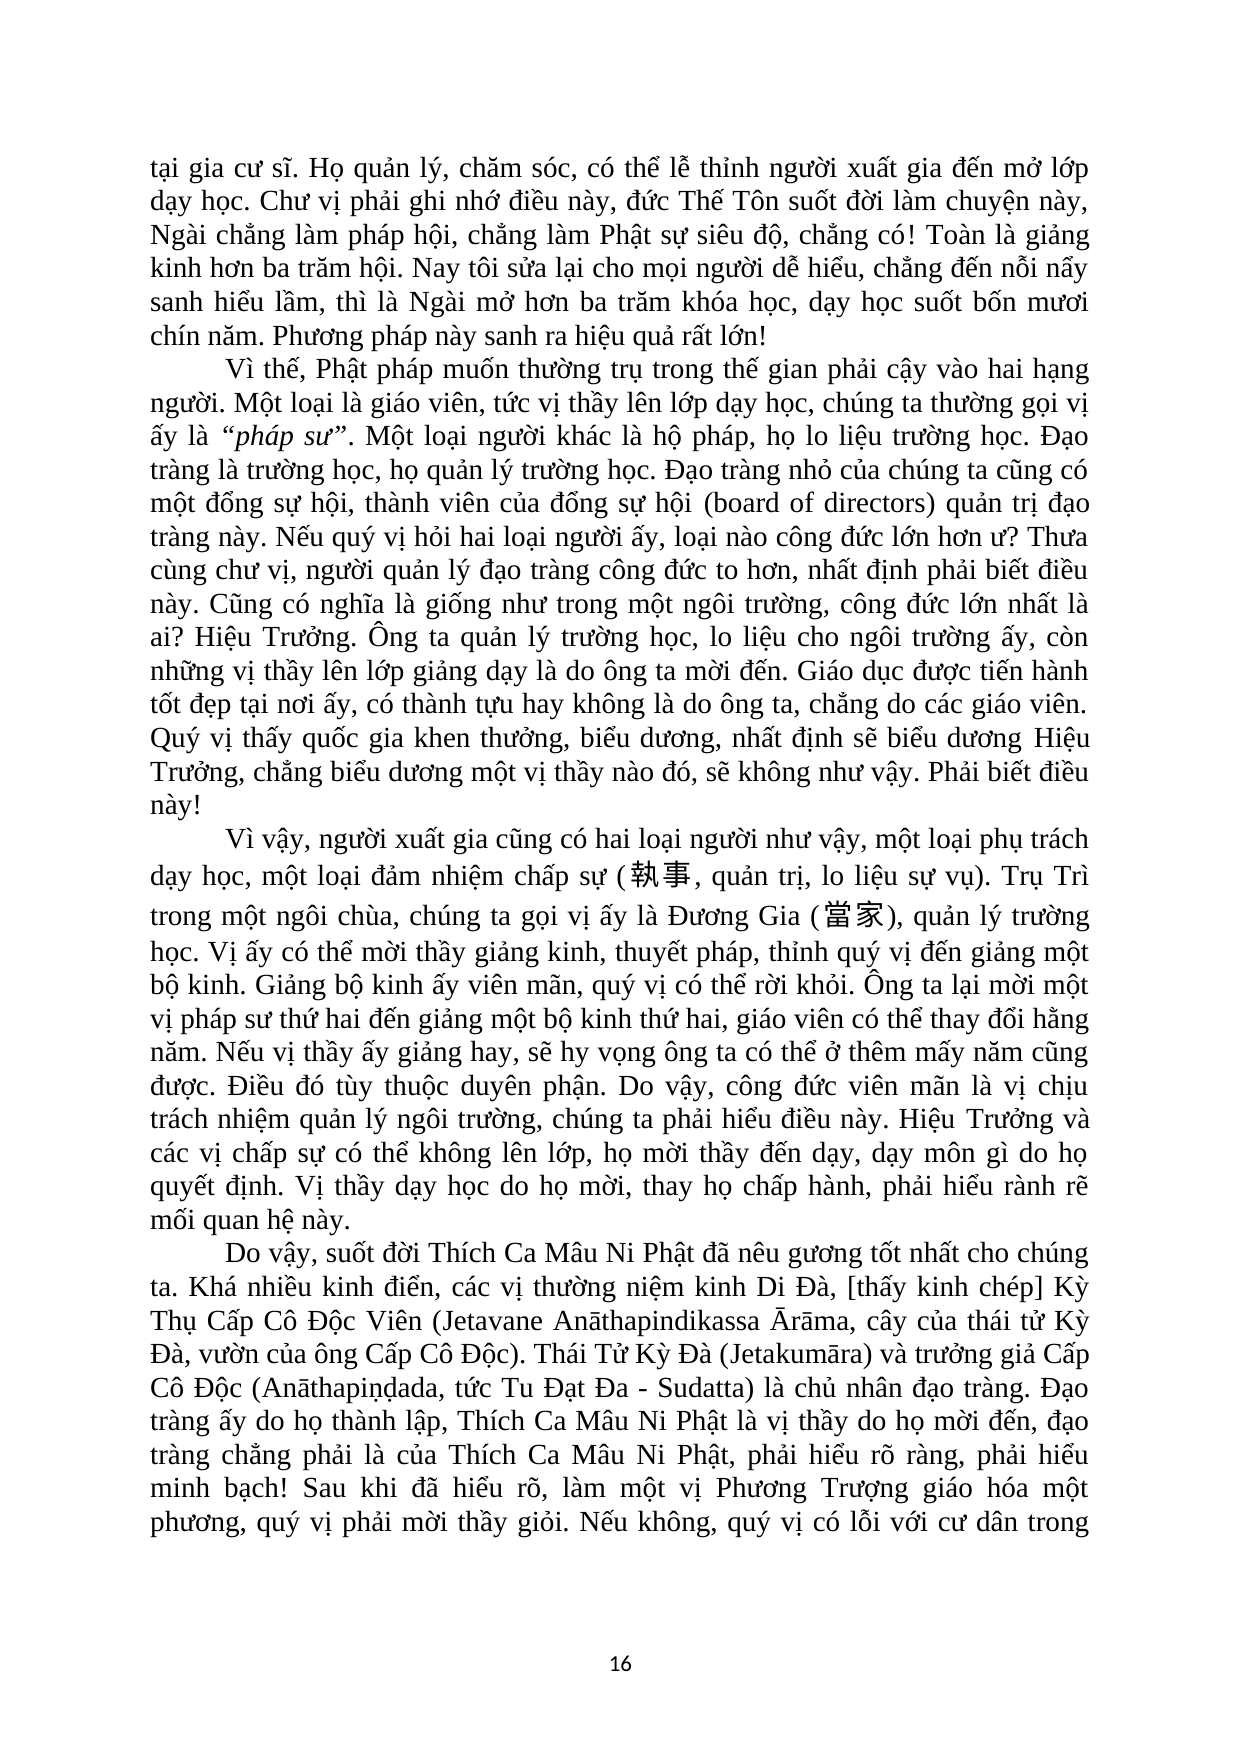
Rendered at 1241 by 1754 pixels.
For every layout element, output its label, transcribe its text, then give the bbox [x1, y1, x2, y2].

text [150, 150, 1090, 351]
text Vì vậy, người xuất gia cũng có hai loại người như vậy, một loại phụ trách dạy học, một loại đảm nhiệm chấp sự (執事, quản trị, lo liệu sự vụ). Trụ Trì trong một ngôi chùa, chúng ta gọi vị ấy là Đương Gia (當家), quản lý trường học. Vị ấy có thể mời thầy giảng kinh, thuyết pháp, thỉnh quý vị đến giảng một bộ kinh. Giảng bộ kinh ấy viên mãn, quý vị có thể rời khỏi. Ông ta lại mời một vị pháp sư thứ hai đến giảng một bộ kinh thứ hai, giáo viên có thể thay đổi hằng năm. Nếu vị thầy ấy giảng hay, sẽ hy vọng ông ta có thể ở thêm mấy năm cũng được. Điều đó tùy thuộc duyên phận. Do vậy, công đức viên mãn là vị chịu trách nhiệm quản lý ngôi trường, chúng ta phải hiểu điều này. Hiệu Trưởng và các vị chấp sự có thể không lên lớp, họ mời thầy đến dạy, dạy môn gì do họ quyết định. Vị thầy dạy học do họ mời, thay họ chấp hành, phải hiểu rành rẽ mối quan hệ này. [150, 821, 1090, 1236]
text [150, 1236, 1090, 1537]
text Vì thế, Phật pháp muốn thường trụ trong thế gian phải cậy vào hai hạng người. Một loại là giáo viên, tức vị thầy lên lớp dạy học, chúng ta thường gọi vị ấy là “pháp sư”. Một loại người khác là hộ pháp, họ lo liệu trường học. Đạo tràng là trường học, họ quản lý trường học. Đạo tràng nhỏ của chúng ta cũng có một đổng sự hội, thành viên của đổng sự hội (board of directors) quản trị đạo tràng này. Nếu quý vị hỏi hai loại người ấy, loại nào công đức lớn hơn ư? Thưa cùng chư vị, người quản lý đạo tràng công đức to hơn, nhất định phải biết điều này. Cũng có nghĩa là giống như trong một ngôi trường, công đức lớn nhất là ai? Hiệu Trưởng. Ông ta quản lý trường học, lo liệu cho ngôi trường ấy, còn những vị thầy lên lớp giảng dạy là do ông ta mời đến. Giáo dục được tiến hành tốt đẹp tại nơi ấy, có thành tựu hay không là do ông ta, chẳng do các giáo viên. Quý vị thấy quốc gia khen thưởng, biểu dương, nhất định sẽ biểu dương Hiệu Trưởng, chẳng biểu dương một vị thầy nào đó, sẽ không như vậy. Phải biết điều này! [150, 351, 1090, 821]
